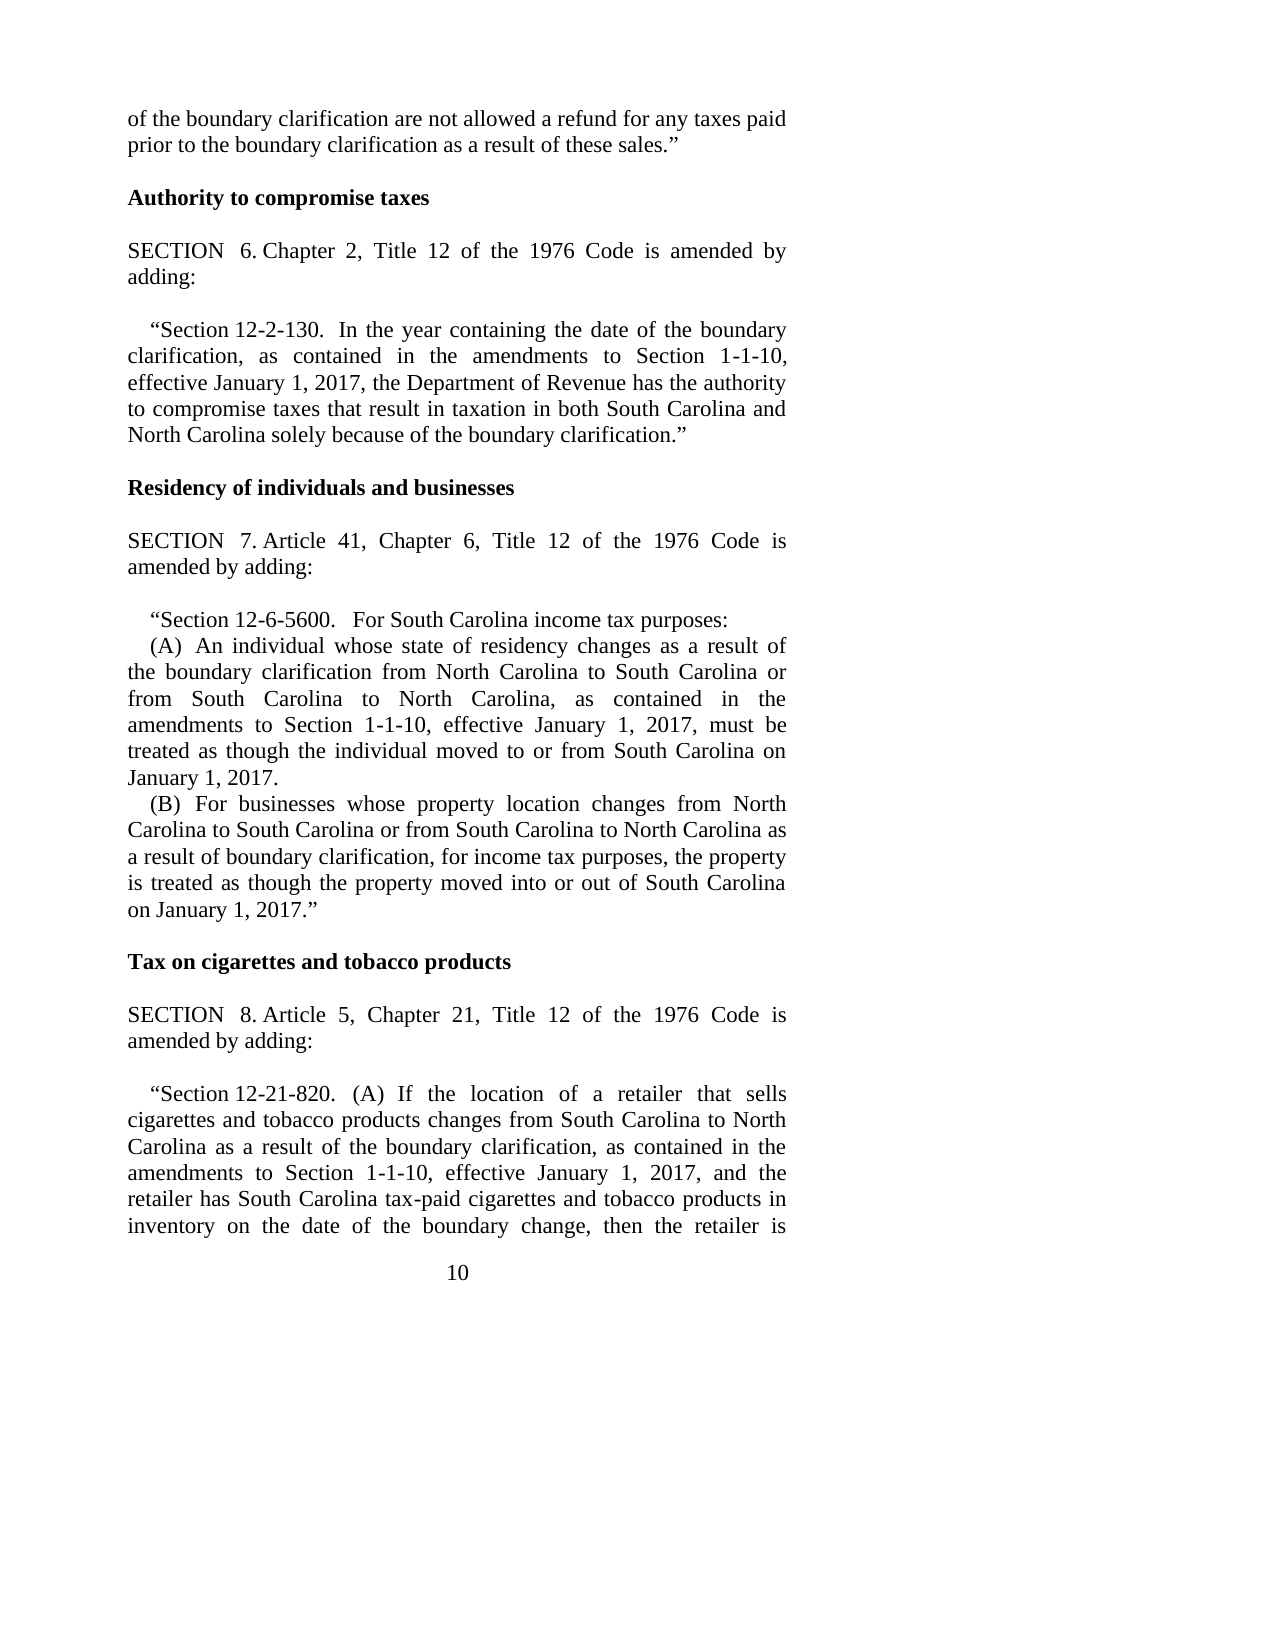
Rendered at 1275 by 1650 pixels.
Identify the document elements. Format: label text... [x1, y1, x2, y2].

text Authority to compromise taxes [127, 184, 787, 210]
text SECTION 7. Article 41, Chapter 6, Title 12 of the 1976 Code is amended by adding: [127, 527, 787, 579]
text “Section 12-6-5600. For South Carolina income tax purposes: [127, 606, 787, 632]
text SECTION 6. Chapter 2, Title 12 of the 1976 Code is amended by adding: [127, 237, 787, 289]
text Tax on cigarettes and tobacco products [127, 948, 787, 975]
text Residency of individuals and businesses [127, 474, 787, 500]
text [127, 105, 787, 158]
text “Section 12-2-130. In the year containing the date of the boundary clarification, as contained in the amendments to Section 1-1-10, effective January 1, 2017, the Department of Revenue has the authority to compromise taxes that result in taxation in both South Carolina and North Carolina solely because of the boundary clarification.” [127, 316, 787, 448]
text (A) An individual whose state of residency changes as a result of the boundary clarification from North Carolina to South Carolina or from South Carolina to North Carolina, as contained in the amendments to Section 1-1-10, effective January 1, 2017, must be treated as though the individual moved to or from South Carolina on January 1, 2017. [127, 632, 787, 790]
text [127, 1080, 787, 1238]
text (B) For businesses whose property location changes from North Carolina to South Carolina or from South Carolina to North Carolina as a result of boundary clarification, for income tax purposes, the property is treated as though the property moved into or out of South Carolina on January 1, 2017.” [127, 790, 787, 922]
text SECTION 8. Article 5, Chapter 21, Title 12 of the 1976 Code is amended by adding: [127, 1001, 787, 1054]
